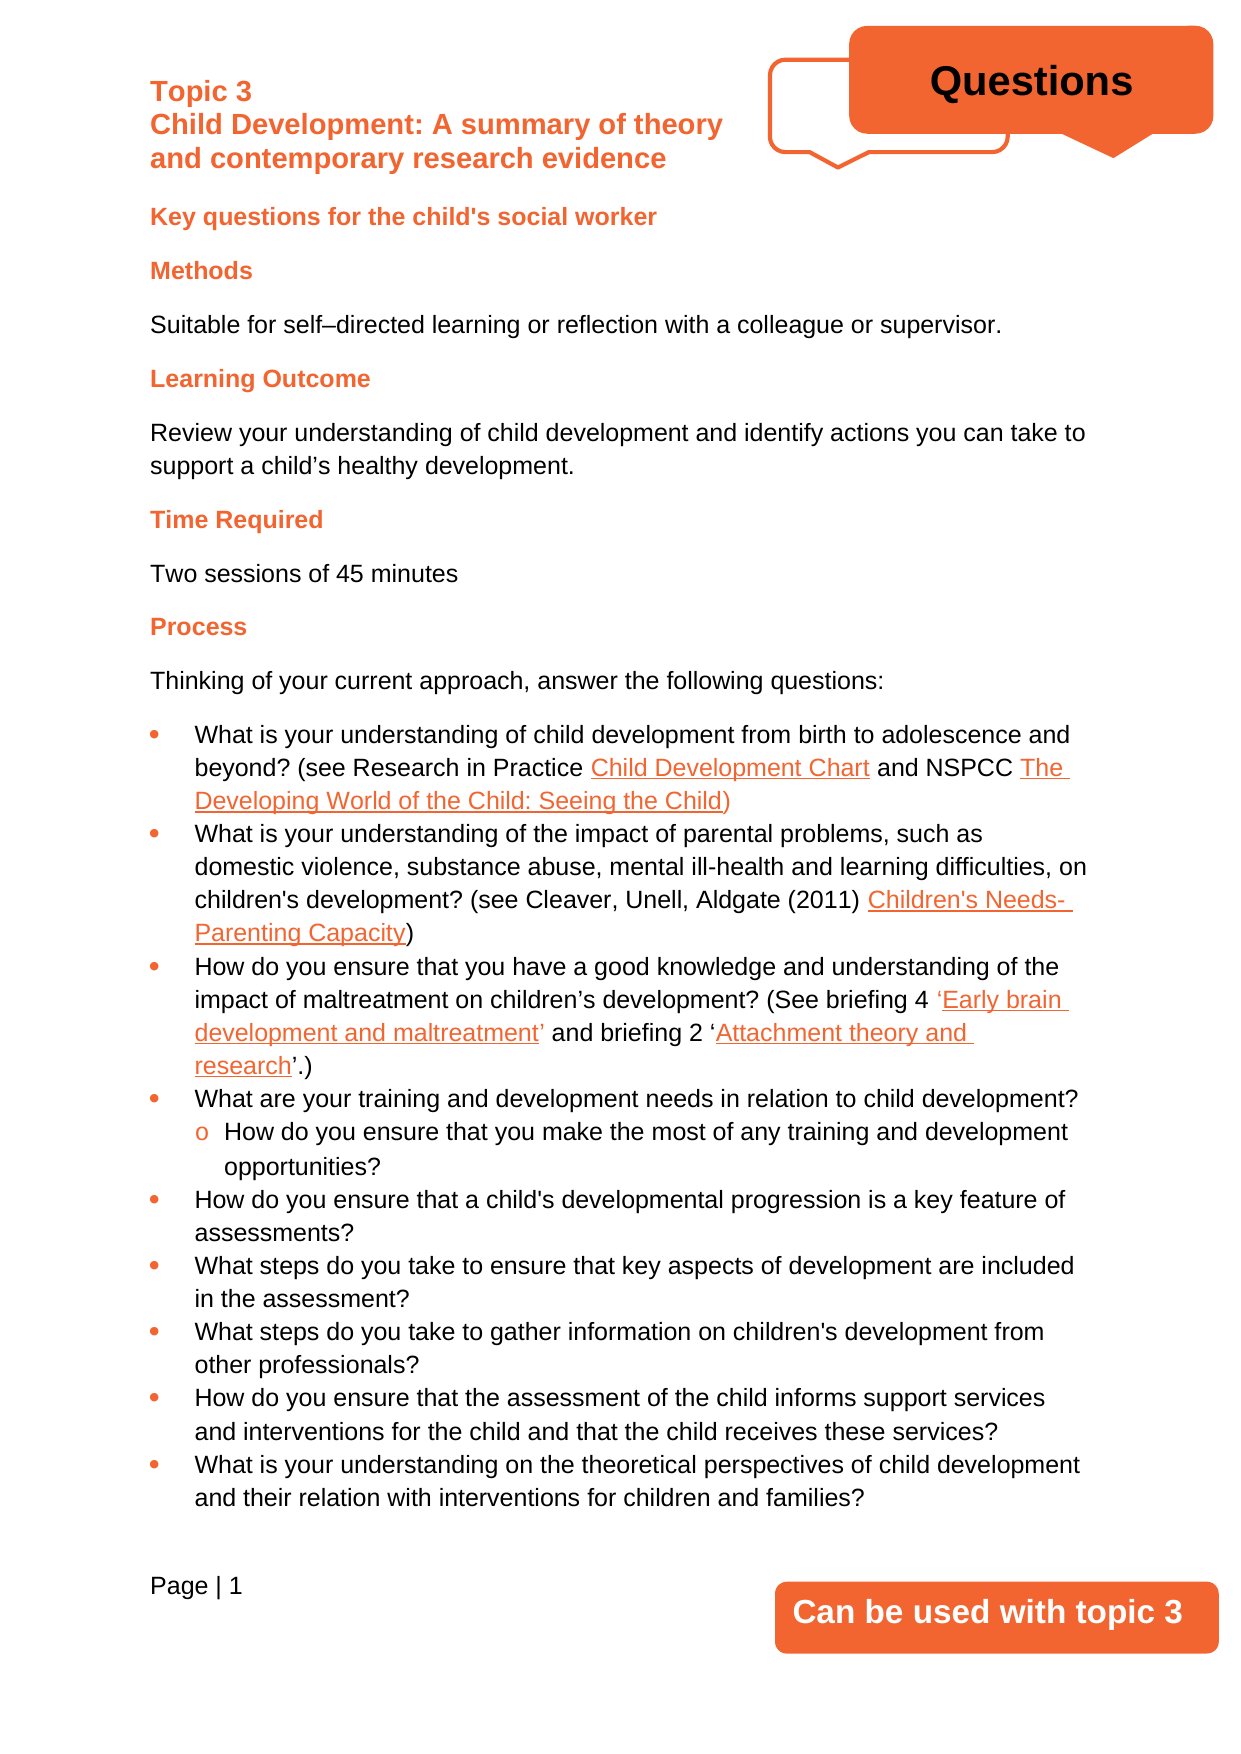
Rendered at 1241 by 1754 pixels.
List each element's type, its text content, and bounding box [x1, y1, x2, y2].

list How do you ensure that the assessment of the child informs support services and interventions for the child and that the child receives these services? [150, 1383, 1090, 1445]
text Suitable for self–directed learning or reflection with a colleague or supervisor. [150, 310, 1090, 339]
list How do you ensure that you have a good knowledge and understanding of the impact of maltreatment on children’s development? (See briefing 4 ‘Early brain development and maltreatment’ and briefing 2 ‘Attachment theory and research’.) [150, 951, 1090, 1079]
list What steps do you take to ensure that key aspects of development are included in the assessment? [150, 1251, 1090, 1313]
text Two sessions of 45 minutes [150, 558, 1090, 587]
text Thinking of your current approach, answer the following questions: [150, 666, 1090, 695]
list What are your training and development needs in relation to child development? [150, 1084, 1090, 1112]
text Time Required [150, 505, 1090, 533]
text Review your understanding of child development and identify actions you can take to support a child’s healthy development. [150, 418, 1090, 479]
list What is your understanding on the theoretical perspectives of child development and their relation with interventions for children and families? [150, 1449, 1090, 1511]
list How do you ensure that a child's developmental progression is a key feature of assessments? [150, 1185, 1090, 1247]
list What is your understanding of child development from birth to adolescence and beyond? (see Research in Practice Child Development Chart and NSPCC The Developing World of the Child: Seeing the Child) [150, 720, 1090, 815]
subtitle Learning Outcome [150, 364, 1090, 393]
list How do you ensure that you make the most of any training and development opportunities? [194, 1117, 1090, 1181]
list What steps do you take to gather information on children's development from other professionals? [150, 1317, 1090, 1379]
text Process [150, 612, 1090, 641]
text Methods [150, 256, 1090, 285]
text Key questions for the child's social worker [150, 202, 1090, 231]
list What is your understanding of the impact of parental problems, such as domestic violence, substance abuse, mental ill-health and learning difficulties, on children's development? (see Cleaver, Unell, Aldgate (2011) Children's Needs- Parenting Capacity) [150, 819, 1090, 947]
